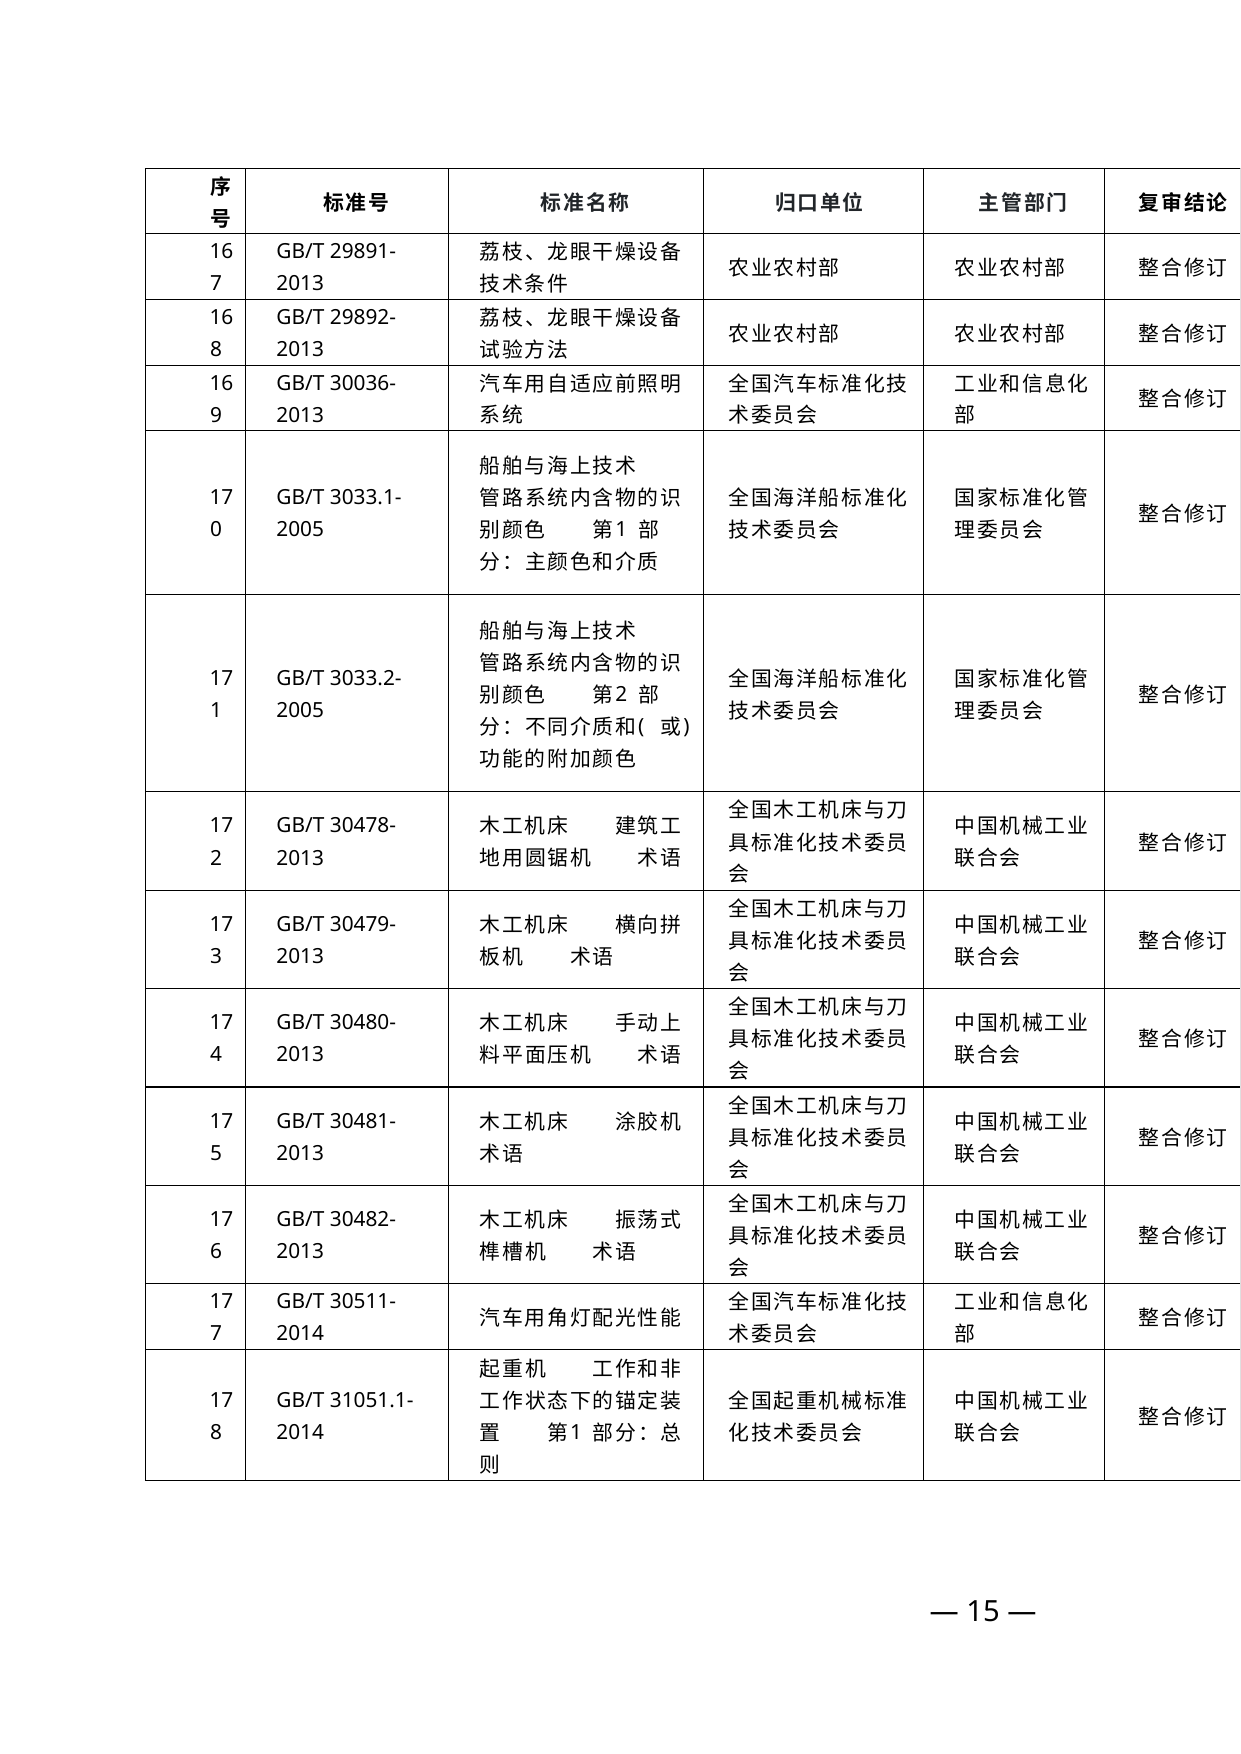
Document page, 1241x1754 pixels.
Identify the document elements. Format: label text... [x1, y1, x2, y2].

table_header 复审结论 [1105, 169, 1240, 233]
table_cell 中国机械工业联合会 [924, 792, 1104, 889]
table_cell 全国海洋船标准化技术委员会 [704, 595, 923, 791]
table_cell 农业农村部 [924, 234, 1104, 299]
table_cell GB/T 30481-2013 [246, 1088, 448, 1185]
table_cell 木工机床 横向拼板机 术语 [449, 891, 703, 988]
table_cell 汽车用角灯配光性能 [449, 1284, 703, 1349]
table_cell 整合修订 [1105, 366, 1240, 430]
table_cell 工业和信息化部 [924, 1284, 1104, 1349]
table_cell GB/T 30480-2013 [246, 989, 448, 1086]
table_cell 169 [146, 366, 245, 430]
table_cell 整合修订 [1105, 792, 1240, 889]
table_cell 整合修订 [1105, 595, 1240, 791]
table_cell GB/T 3033.2-2005 [246, 595, 448, 791]
table_cell 全国木工机床与刀具标准化技术委员会 [704, 891, 923, 988]
table_cell 农业农村部 [924, 300, 1104, 364]
table_cell 167 [146, 234, 245, 299]
table_cell 全国木工机床与刀具标准化技术委员会 [704, 989, 923, 1086]
table_cell 农业农村部 [704, 300, 923, 364]
table_cell 农业农村部 [704, 234, 923, 299]
table_cell 172 [146, 792, 245, 889]
table_cell 船舶与海上技术 管路系统内含物的识别颜色 第1部分：主颜色和介质 [449, 431, 703, 594]
table_cell 全国木工机床与刀具标准化技术委员会 [704, 1088, 923, 1185]
table_cell 木工机床 振荡式榫槽机 术语 [449, 1186, 703, 1283]
table_cell GB/T 30478-2013 [246, 792, 448, 889]
table_cell 中国机械工业联合会 [924, 1186, 1104, 1283]
table_cell 国家标准化管理委员会 [924, 595, 1104, 791]
table_header 标准名称 [449, 169, 703, 233]
table_header 标准号 [246, 169, 448, 233]
table_cell 汽车用自适应前照明系统 [449, 366, 703, 430]
table_cell 国家标准化管理委员会 [924, 431, 1104, 594]
table_cell 整合修订 [1105, 431, 1240, 594]
table_cell GB/T 31051.1-2014 [246, 1350, 448, 1480]
table_cell 176 [146, 1186, 245, 1283]
table_cell GB/T 30511-2014 [246, 1284, 448, 1349]
table_cell 整合修订 [1105, 989, 1240, 1086]
table_cell 全国海洋船标准化技术委员会 [704, 431, 923, 594]
table_cell 荔枝、龙眼干燥设备 技术条件 [449, 234, 703, 299]
table_cell 中国机械工业联合会 [924, 989, 1104, 1086]
table_cell 木工机床 涂胶机 术语 [449, 1088, 703, 1185]
table_cell GB/T 30036-2013 [246, 366, 448, 430]
table_cell 178 [146, 1350, 245, 1480]
table_cell 175 [146, 1088, 245, 1185]
table_cell 荔枝、龙眼干燥设备 试验方法 [449, 300, 703, 364]
table_cell 工业和信息化部 [924, 366, 1104, 430]
table_header 归口单位 [704, 169, 923, 233]
table_cell GB/T 3033.1-2005 [246, 431, 448, 594]
table_cell 全国木工机床与刀具标准化技术委员会 [704, 1186, 923, 1283]
table_cell 中国机械工业联合会 [924, 1350, 1104, 1480]
table_cell GB/T 30479-2013 [246, 891, 448, 988]
table_cell 起重机 工作和非工作状态下的锚定装置 第1部分：总则 [449, 1350, 703, 1480]
table_cell GB/T 29892-2013 [246, 300, 448, 364]
table_cell 中国机械工业联合会 [924, 891, 1104, 988]
table_cell 173 [146, 891, 245, 988]
table_cell 整合修订 [1105, 234, 1240, 299]
table_cell 170 [146, 431, 245, 594]
table_cell 171 [146, 595, 245, 791]
table_cell 全国汽车标准化技术委员会 [704, 1284, 923, 1349]
table_cell 整合修订 [1105, 1350, 1240, 1480]
table_cell GB/T 29891-2013 [246, 234, 448, 299]
table_cell 177 [146, 1284, 245, 1349]
table_cell 全国汽车标准化技术委员会 [704, 366, 923, 430]
table_cell 168 [146, 300, 245, 364]
table_cell 整合修订 [1105, 1088, 1240, 1185]
table_cell 木工机床 手动上料平面压机 术语 [449, 989, 703, 1086]
table_header 序号 [146, 169, 245, 233]
table_cell 全国起重机械标准化技术委员会 [704, 1350, 923, 1480]
table_cell 174 [146, 989, 245, 1086]
table_cell 木工机床 建筑工地用圆锯机 术语 [449, 792, 703, 889]
table_cell 船舶与海上技术 管路系统内含物的识别颜色 第2部分：不同介质和(或)功能的附加颜色 [449, 595, 703, 791]
table_cell 整合修订 [1105, 300, 1240, 364]
table_header 主管部门 [924, 169, 1104, 233]
table_cell 整合修订 [1105, 1284, 1240, 1349]
table_cell 整合修订 [1105, 891, 1240, 988]
table_cell 整合修订 [1105, 1186, 1240, 1283]
table_cell GB/T 30482-2013 [246, 1186, 448, 1283]
table_cell 全国木工机床与刀具标准化技术委员会 [704, 792, 923, 889]
table_cell 中国机械工业联合会 [924, 1088, 1104, 1185]
